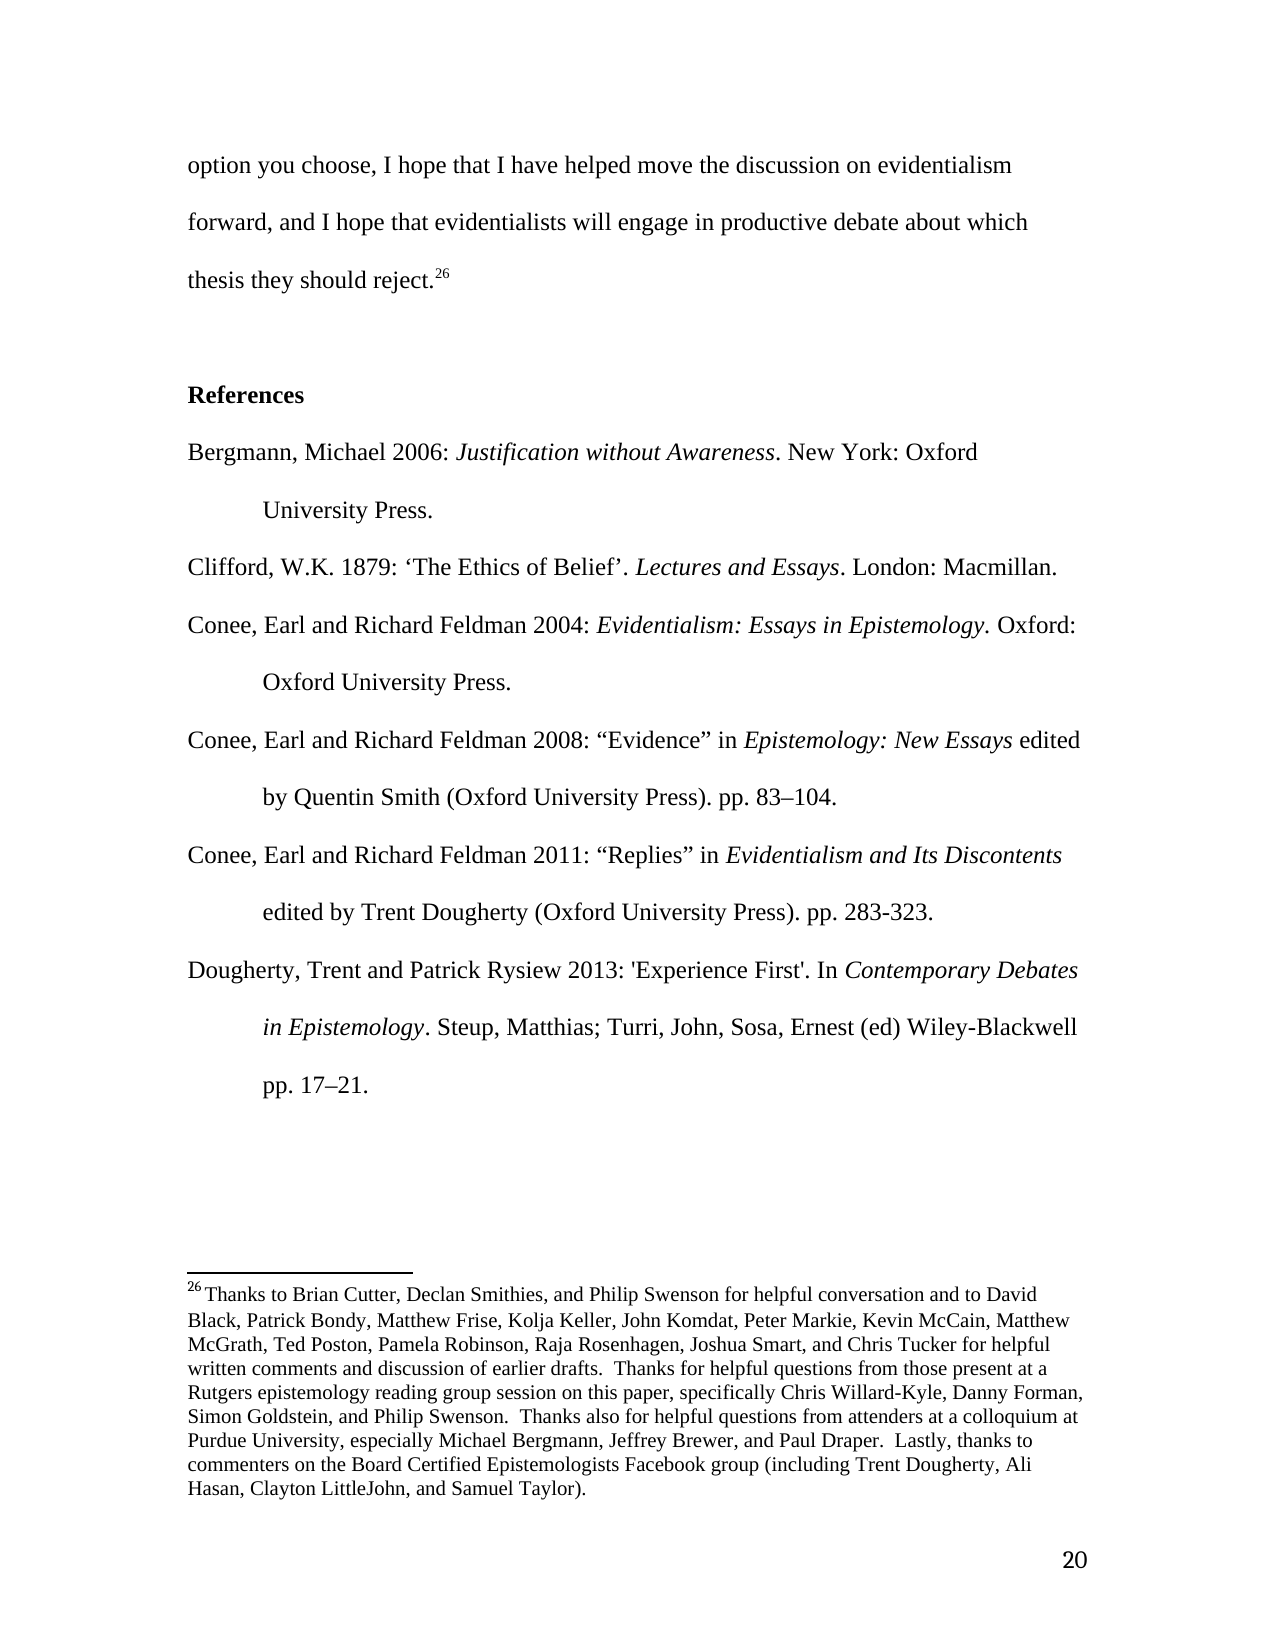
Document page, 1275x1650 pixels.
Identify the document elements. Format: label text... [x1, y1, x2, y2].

text Conee, Earl and Richard Feldman 2011: “Replies” in Evidentialism and Its Discontents edited by Trent Dougherty (Oxford University Press). pp. 283-323. [187, 840, 1087, 926]
text Dougherty, Trent and Patrick Rysiew 2013: 'Experience First'. In Contemporary Debates in Epistemology. Steup, Matthias; Turri, John, Sosa, Ernest (ed) Wiley-Blackwell pp. 17–21. [187, 955, 1087, 1099]
text Clifford, W.K. 1879: ‘The Ethics of Belief’. Lectures and Essays. London: Macmillan. [187, 552, 1087, 581]
text Conee, Earl and Richard Feldman 2004: Evidentialism: Essays in Epistemology. Oxford: Oxford University Press. [187, 610, 1087, 696]
text References [187, 380, 1087, 409]
text Conee, Earl and Richard Feldman 2008: “Evidence” in Epistemology: New Essays edited by Quentin Smith (Oxford University Press). pp. 83–104. [187, 725, 1087, 811]
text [187, 150, 1087, 294]
text Bergmann, Michael 2006: Justification without Awareness. New York: Oxford University Press. [187, 437, 1087, 524]
